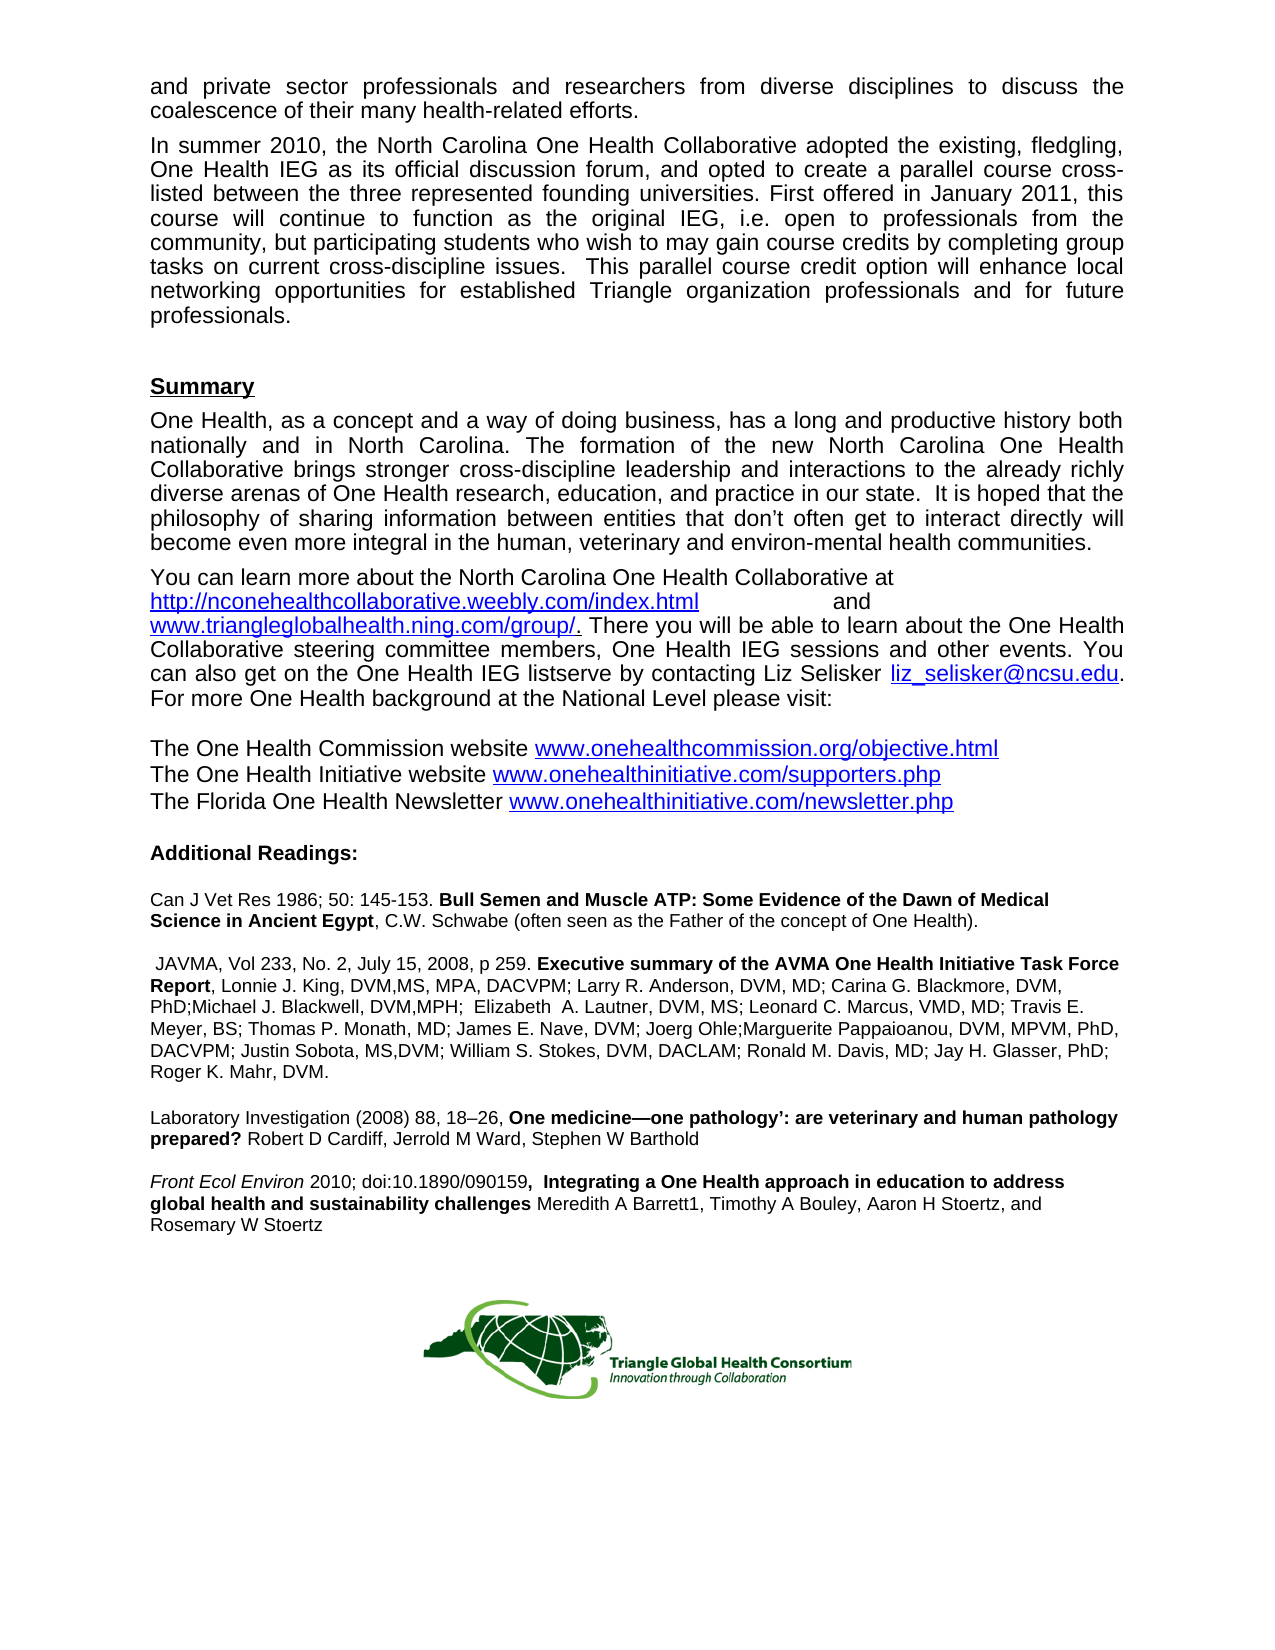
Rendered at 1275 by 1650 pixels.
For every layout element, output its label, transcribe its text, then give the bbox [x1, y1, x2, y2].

picture [423, 1300, 852, 1399]
text JAVMA, Vol 233, No. 2, July 15, 2008, p 259. Executive summary of the AVMA One Health Initiative Task Force Report, Lonnie J. King, DVM,MS, MPA, DACVPM; Larry R. Anderson, DVM, MD; Carina G. Blackmore, DVM, PhD;Michael J. Blackwell, DVM,MPH; Elizabeth A. Lautner, DVM, MS; Leonard C. Marcus, VMD, MD; Travis E. Meyer, BS; Thomas P. Monath, MD; James E. Nave, DVM; Joerg Ohle;Marguerite Pappaioanou, DVM, MPVM, PhD, DACVPM; Justin Sobota, MS,DVM; William S. Stokes, DVM, DACLAM; Ronald M. Davis, MD; Jay H. Glasser, PhD; Roger K. Mahr, DVM. [150, 953, 1125, 1082]
text Laboratory Investigation (2008) 88, 18–26, One medicine—one pathology’: are veterinary and human pathology prepared? Robert D Cardiff, Jerrold M Ward, Stephen W Barthold [150, 1106, 1125, 1149]
text Summary [150, 375, 1125, 399]
text Additional Readings: [150, 841, 1125, 864]
text The One Health Initiative website www.onehealthinitiative.com/supporters.php [150, 761, 1125, 788]
text The Florida One Health Newsletter www.onehealthinitiative.com/newsletter.php [150, 788, 1125, 814]
text In summer 2010, the North Carolina One Health Collaborative adopted the existing, fledgling, One Health IEG as its official discussion forum, and opted to create a parallel course cross-listed between the three represented founding universities. First offered in January 2011, this course will continue to function as the original IEG, i.e. open to professionals from the community, but participating students who wish to may gain course credits by completing group tasks on current cross-discipline issues. This parallel course credit option will enhance local networking opportunities for established Triangle organization professionals and for future professionals. [150, 134, 1125, 328]
text http://nconehealthcollaborative.weebly.com/index.html and [150, 590, 1125, 614]
text One Health, as a concept and a way of doing business, has a long and productive history both nationally and in North Carolina. The formation of the new North Carolina One Health Collaborative brings stronger cross-discipline leadership and interactions to the already richly diverse arenas of One Health research, education, and practice in our state. It is hoped that the philosophy of sharing information between entities that don’t often get to interact directly will become even more integral in the human, veterinary and environ-mental health communities. [150, 410, 1125, 555]
text www.triangleglobalhealth.ning.com/group/. There you will be able to learn about the One Health Collaborative steering committee members, One Health IEG sessions and other events. You can also get on the One Health IEG listserve by contacting Liz Selisker liz_selisker@ncsu.edu. For more One Health background at the National Level please visit: [150, 614, 1125, 711]
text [150, 75, 1125, 123]
text The One Health Commission website www.onehealthcommission.org/objective.html [150, 735, 1125, 761]
text Front Ecol Environ 2010; doi:10.1890/090159, Integrating a One Health approach in education to address global health and sustainability challenges Meredith A Barrett1, Timothy A Bouley, Aaron H Stoertz, and Rosemary W Stoertz [150, 1171, 1125, 1236]
text Can J Vet Res 1986; 50: 145-153. Bull Semen and Muscle ATP: Some Evidence of the Dawn of Medical Science in Ancient Egypt, C.W. Schwabe (often seen as the Father of the concept of One Health). [150, 888, 1125, 932]
text You can learn more about the North Carolina One Health Collaborative at [150, 566, 1125, 590]
